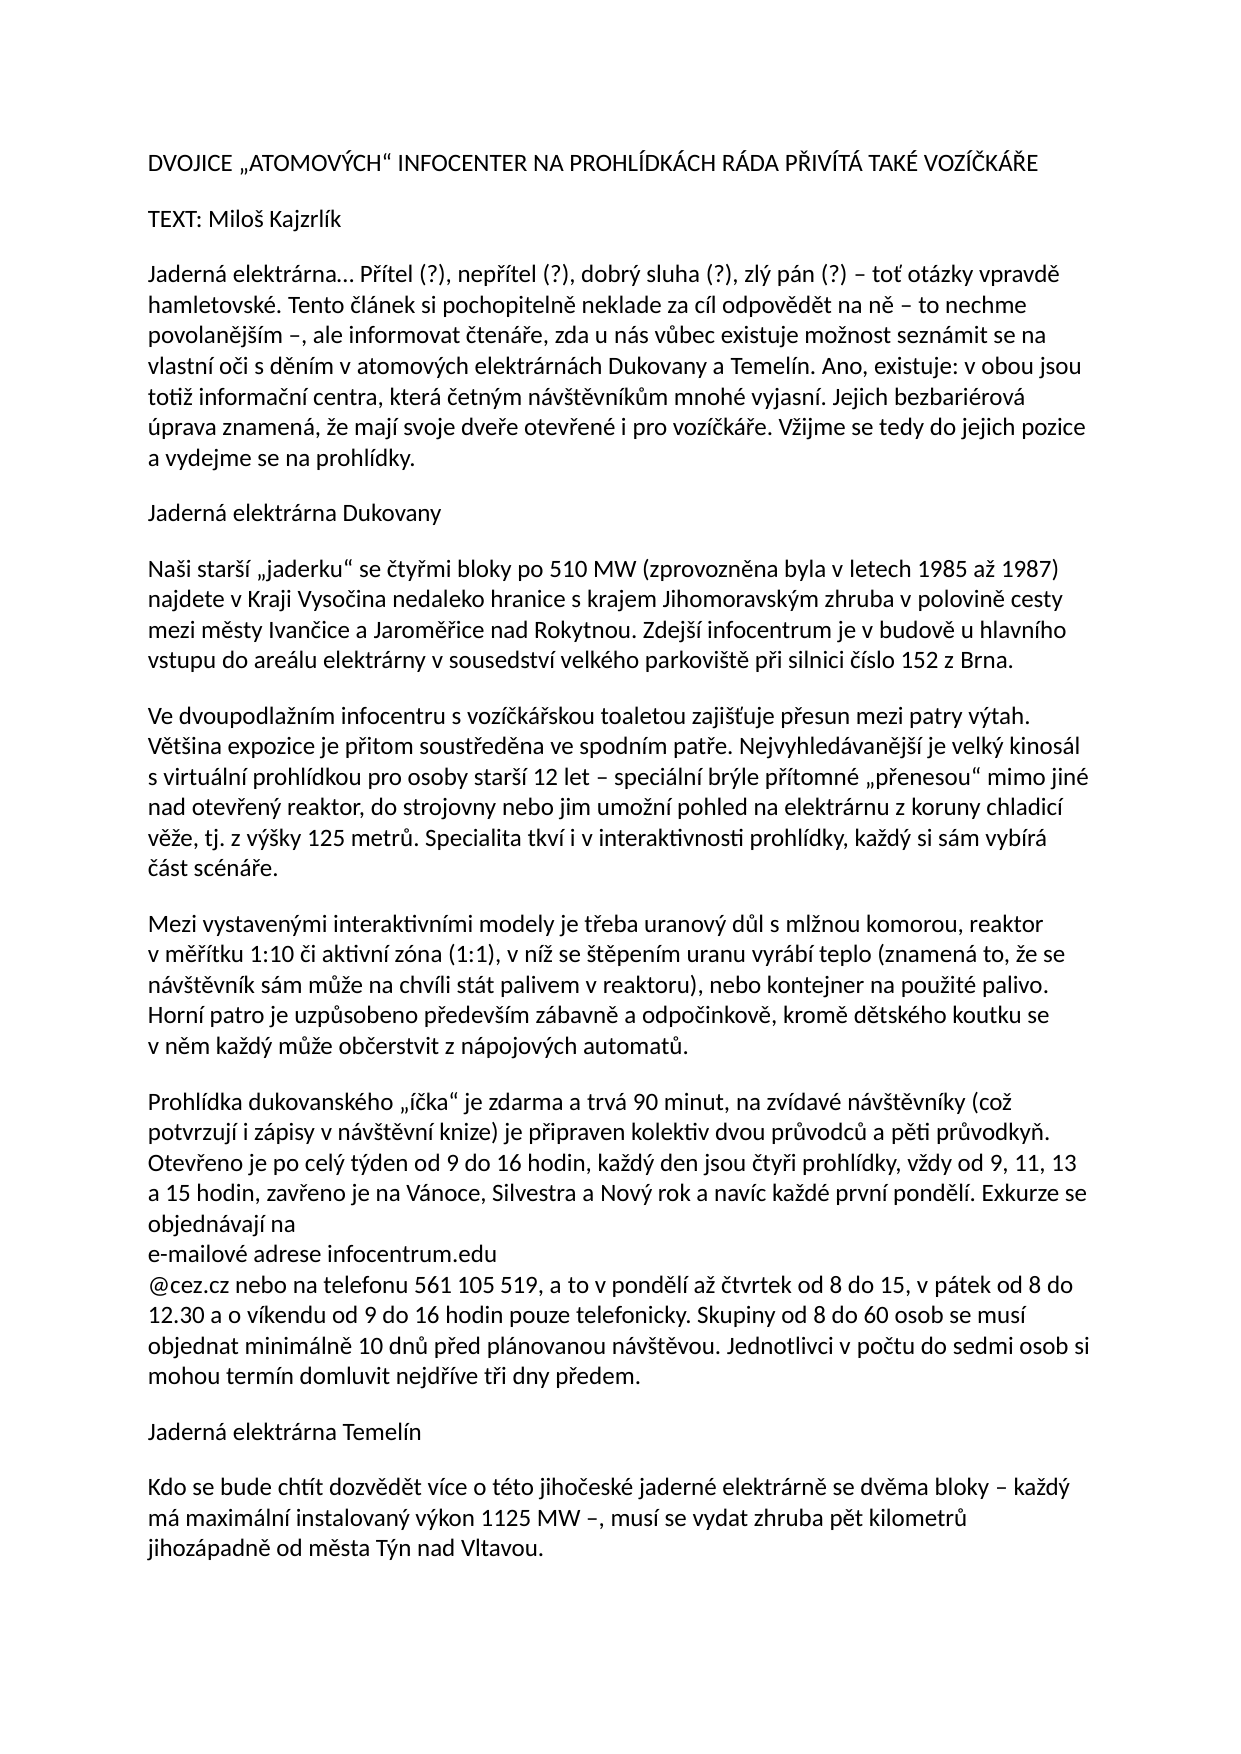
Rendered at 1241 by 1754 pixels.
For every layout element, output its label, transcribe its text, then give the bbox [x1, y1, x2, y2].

text Kdo se bude chtít dozvědět více o této jihočeské jaderné elektrárně se dvěma bloky – každý má maximální instalovaný výkon 1125 MW –, musí se vydat zhruba pět kilometrů jihozápadně od města Týn nad Vltavou. [148, 1471, 1093, 1563]
text Jaderná elektrárna Dukovany [148, 497, 1093, 528]
text DVOJICE „ATOMOVÝCH“ INFOCENTER NA PROHLÍDKÁCH RÁDA PŘIVÍTÁ TAKÉ VOZÍČKÁŘE [148, 148, 1093, 178]
text Mezi vystavenými interaktivními modely je třeba uranový důl s mlžnou komorou, reaktor v měřítku 1:10 či aktivní zóna (1:1), v níž se štěpením uranu vyrábí teplo (znamená to, že se návštěvník sám může na chvíli stát palivem v reaktoru), nebo kontejner na použité palivo. Horní patro je uzpůsobeno především zábavně a odpočinkově, kromě dětského koutku se v něm každý může občerstvit z nápojových automatů. [148, 908, 1093, 1061]
text Ve dvoupodlažním infocentru s vozíčkářskou toaletou zajišťuje přesun mezi patry výtah. Většina expozice je přitom soustředěna ve spodním patře. Nejvyhledávanější je velký kinosál s virtuální prohlídkou pro osoby starší 12 let – speciální brýle přítomné „přenesou“ mimo jiné nad otevřený reaktor, do strojovny nebo jim umožní pohled na elektrárnu z koruny chladicí věže, tj. z výšky 125 metrů. Specialita tkví i v interaktivnosti prohlídky, každý si sám vybírá část scénáře. [148, 700, 1093, 883]
text Jaderná elektrárna Temelín [148, 1416, 1093, 1446]
text Prohlídka dukovanského „íčka“ je zdarma a trvá 90 minut, na zvídavé návštěvníky (což potvrzují i zápisy v návštěvní knize) je připraven kolektiv dvou průvodců a pěti průvodkyň. Otevřeno je po celý týden od 9 do 16 hodin, každý den jsou čtyři prohlídky, vždy od 9, 11, 13 a 15 hodin, zavřeno je na Vánoce, Silvestra a Nový rok a navíc každé první pondělí. Exkurze se objednávají na e-mailové adrese infocentrum.edu @cez.cz nebo na telefonu 561 105 519, a to v pondělí až čtvrtek od 8 do 15, v pátek od 8 do 12.30 a o víkendu od 9 do 16 hodin pouze telefonicky. Skupiny od 8 do 60 osob se musí objednat minimálně 10 dnů před plánovanou návštěvou. Jednotlivci v počtu do sedmi osob si mohou termín domluvit nejdříve tři dny předem. [148, 1086, 1093, 1391]
text TEXT: Miloš Kajzrlík [148, 203, 1093, 234]
text Jaderná elektrárna… Přítel (?), nepřítel (?), dobrý sluha (?), zlý pán (?) – toť otázky vpravdě hamletovské. Tento článek si pochopitelně neklade za cíl odpovědět na ně – to nechme povolanějším –, ale informovat čtenáře, zda u nás vůbec existuje možnost seznámit se na vlastní oči s děním v atomových elektrárnách Dukovany a Temelín. Ano, existuje: v obou jsou totiž informační centra, která četným návštěvníkům mnohé vyjasní. Jejich bezbariérová úprava znamená, že mají svoje dveře otevřené i pro vozíčkáře. Vžijme se tedy do jejich pozice a vydejme se na prohlídky. [148, 259, 1093, 472]
text Naši starší „jaderku“ se čtyřmi bloky po 510 MW (zprovozněna byla v letech 1985 až 1987) najdete v Kraji Vysočina nedaleko hranice s krajem Jihomoravským zhruba v polovině cesty mezi městy Ivančice a Jaroměřice nad Rokytnou. Zdejší infocentrum je v budově u hlavního vstupu do areálu elektrárny v sousedství velkého parkoviště při silnici číslo 152 z Brna. [148, 553, 1093, 675]
